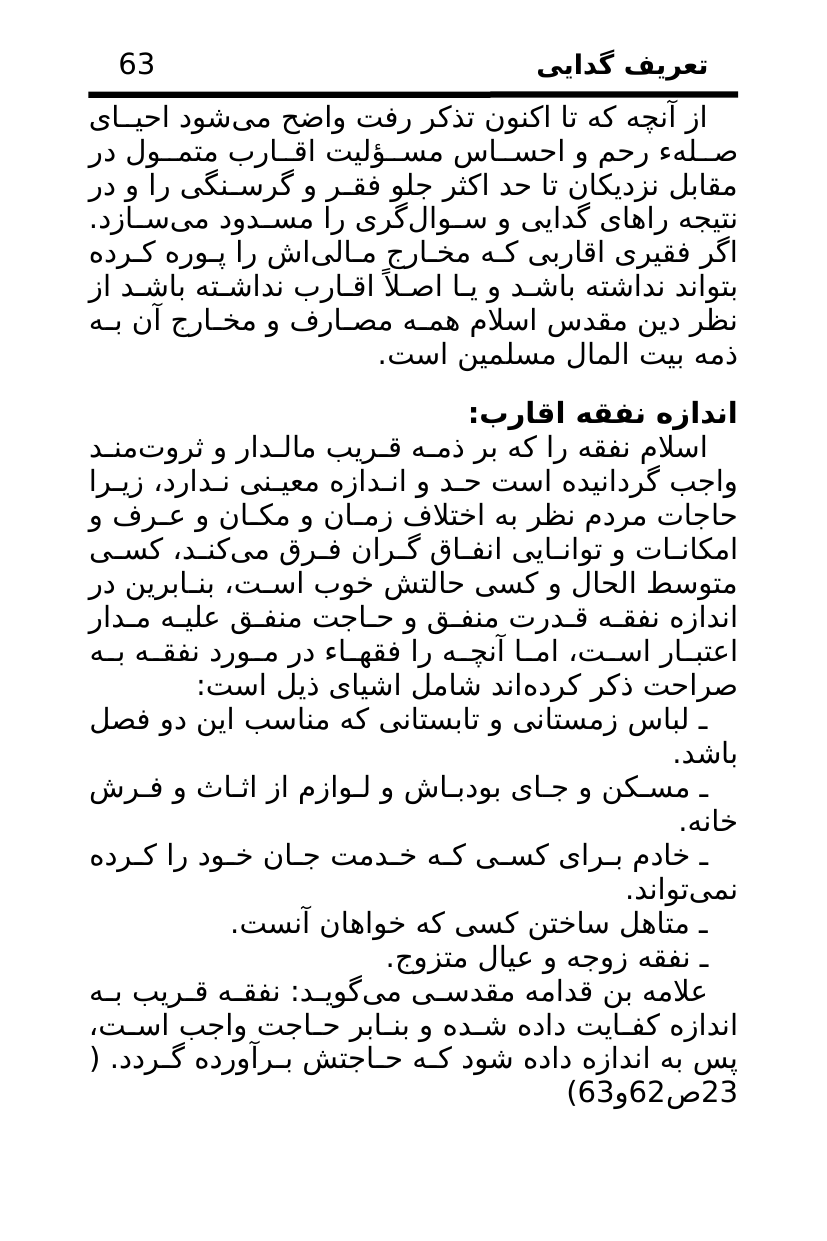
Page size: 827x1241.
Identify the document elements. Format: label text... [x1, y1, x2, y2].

text ـ مسکن و جای بودباش و لوازم از اثاث و فرش خانه. [89, 770, 738, 838]
text اندازه نفقه اقارب:‌ [89, 397, 738, 431]
text ـ لباس زمستانی و تابستانی که مناسب این دو فصل باشد. [89, 702, 738, 770]
text علامه بن قدامه مقدسی می‌گوید: نفقه قریب به اندازه کفایت داده شده و بنابر حاجت واجب است، پس به اندازه داده شود که حاجتش برآورده گردد. (23ص62و63) [89, 974, 738, 1110]
text از آنچه که تا اکنون تذکر رفت واضح می‌شود احیای صلهء رحم و احساس مسؤلیت اقارب متمول در مقابل نزدیکان تا حد اکثر جلو فقر و گرسنگی را و در نتیجه را‌های گدایی و سوال‌گری را مسدود می‌سازد. اگر فقیری اقاربی که مخارج مالی‌اش را پوره کرده بتواند نداشته باشد و یا اصلاً اقارب نداشته باشد از نظر دین مقدس اسلام همه مصارف و مخارج آن به ذمه بیت المال مسلمین است. [89, 100, 738, 372]
text اسلام نفقه را که بر ذمه قریب مالدار و ثروت‌مند واجب گردانیده است حد و اندازه معینی ندارد، زیرا حاجات مردم نظر به اختلاف زمان و مکان و عرف و امکانات و توانایی انفاق گران فرق می‌کند، کسی متوسط الحال و کسی حالتش خوب است، بنابرین در اندازه نفقه قدرت منفق و حاجت منفق علیه مدار اعتبار است، اما آنچه را فقهاء در مورد نفقه به صراحت ذکر کرده‌اند شامل اشیای ذیل است:‌ [89, 431, 738, 702]
text ـ متاهل ساختن کسی که خواهان آنست. [89, 906, 738, 940]
text ـ نفقه زوجه و عیال متزوج. [89, 940, 738, 974]
text ـ خادم برای کسی که خدمت جان خود را کرده نمی‌تواند. [89, 838, 738, 906]
